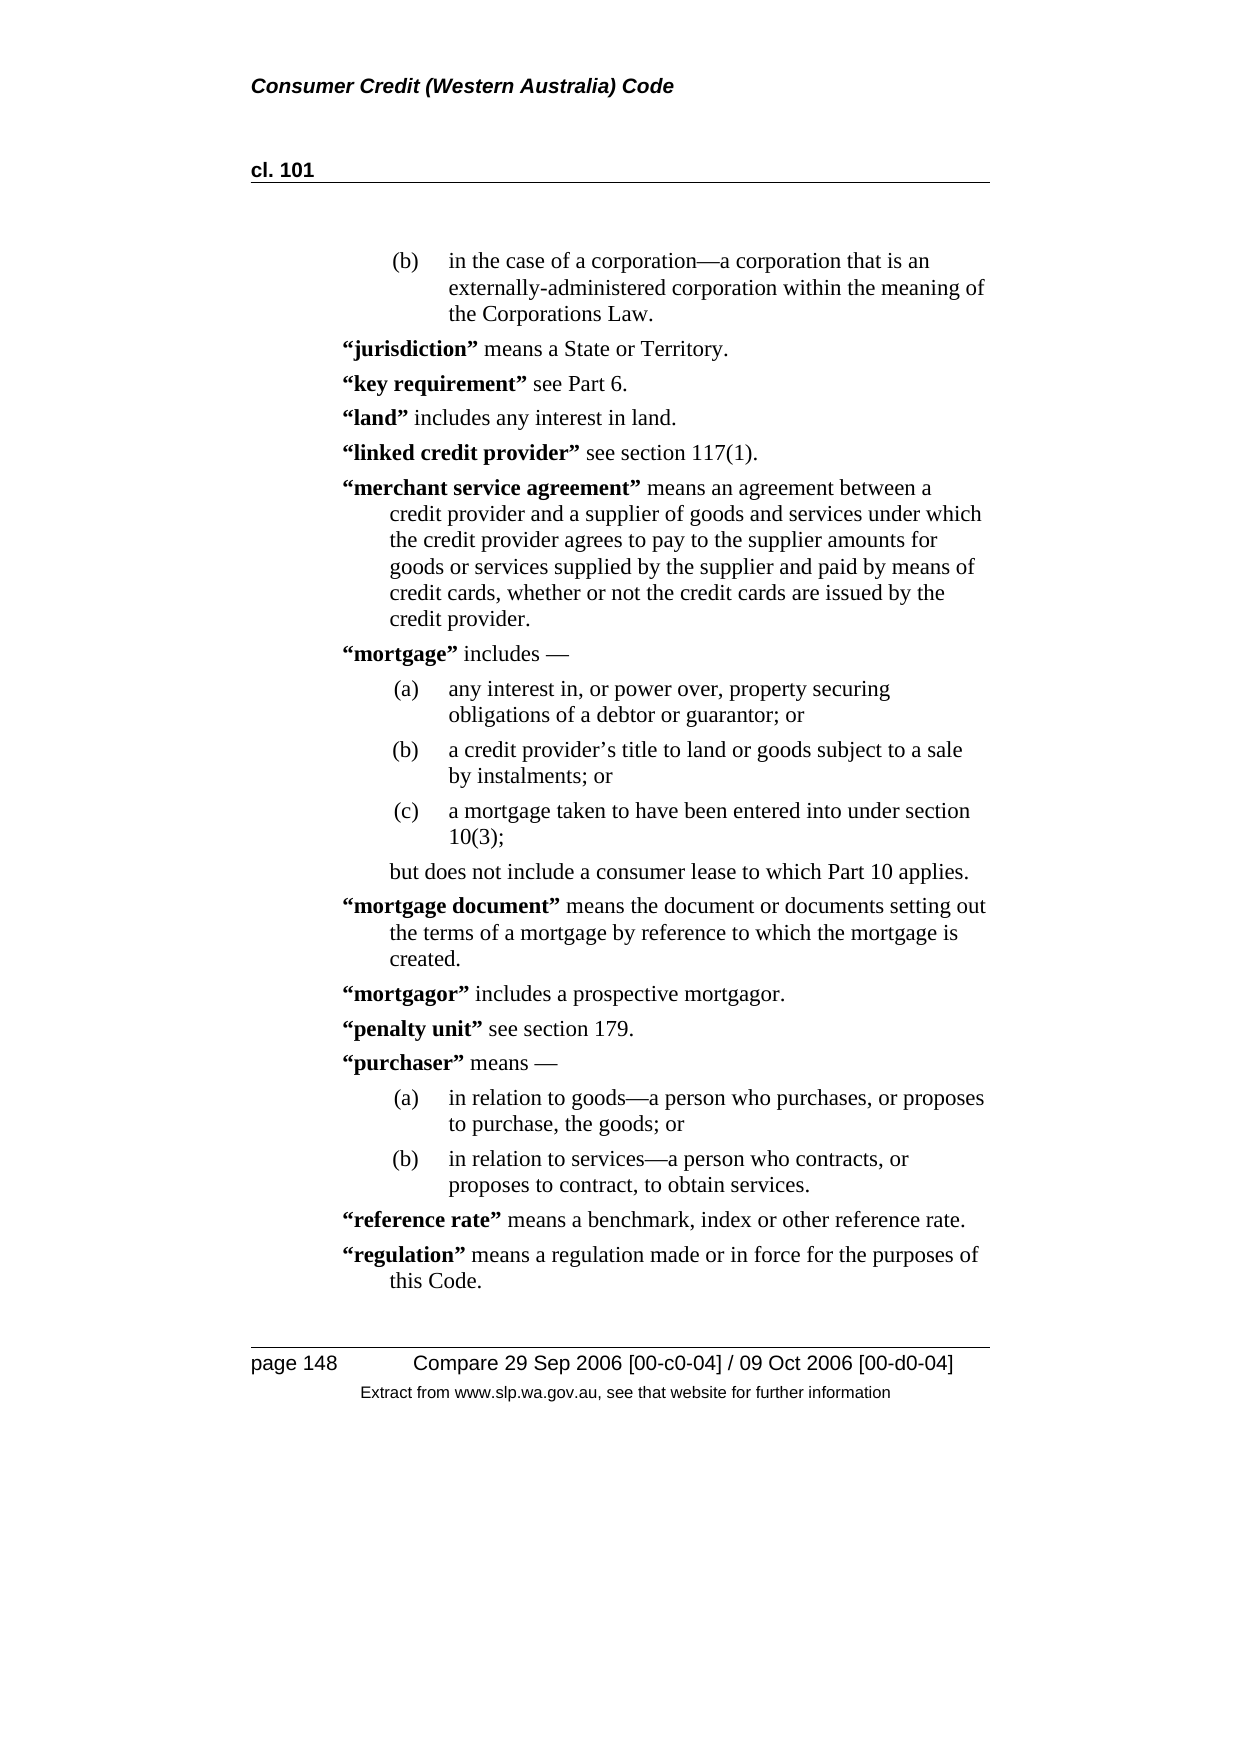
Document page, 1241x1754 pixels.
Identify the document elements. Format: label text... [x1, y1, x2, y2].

text “penalty unit” see section 179. [251, 1015, 990, 1041]
text (b) a credit provider’s title to land or goods subject to a sale by instalments; or [251, 736, 990, 788]
text “merchant service agreement” means an agreement between a credit provider and a supplier of goods and services under which the credit provider agrees to pay to the supplier amounts for goods or services supplied by the supplier and paid by means of credit cards, whether or not the credit cards are issued by the credit provider. [251, 474, 990, 632]
text (c) a mortgage taken to have been entered into under section 10(3); [251, 797, 990, 849]
text “regulation” means a regulation made or in force for the purposes of this Code. [251, 1241, 990, 1293]
text “mortgage” includes — [251, 640, 990, 666]
text (b) in relation to services—a person who contracts, or proposes to contract, to obtain services. [251, 1145, 990, 1198]
text “land” includes any interest in land. [251, 404, 990, 431]
text “mortgagor” includes a prospective mortgagor. [251, 980, 990, 1006]
text (a) any interest in, or power over, property securing obligations of a debtor or guarantor; or [251, 675, 990, 727]
text “key requirement” see Part 6. [251, 369, 990, 396]
text “linked credit provider” see section 117(1). [251, 439, 990, 465]
text “purchaser” means — [251, 1049, 990, 1076]
text “reference rate” means a benchmark, index or other reference rate. [251, 1206, 990, 1232]
text (b) in the case of a corporation—a corporation that is an externally-administered corporation within the meaning of the Corporations Law. [251, 247, 990, 327]
text (a) in relation to goods—a person who purchases, or proposes to purchase, the goods; or [251, 1084, 990, 1137]
text “jurisdiction” means a State or Territory. [251, 335, 990, 361]
text but does not include a consumer lease to which Part 10 applies. [251, 858, 990, 884]
text “mortgage document” means the document or documents setting out the terms of a mortgage by reference to which the mortgage is created. [251, 893, 990, 972]
